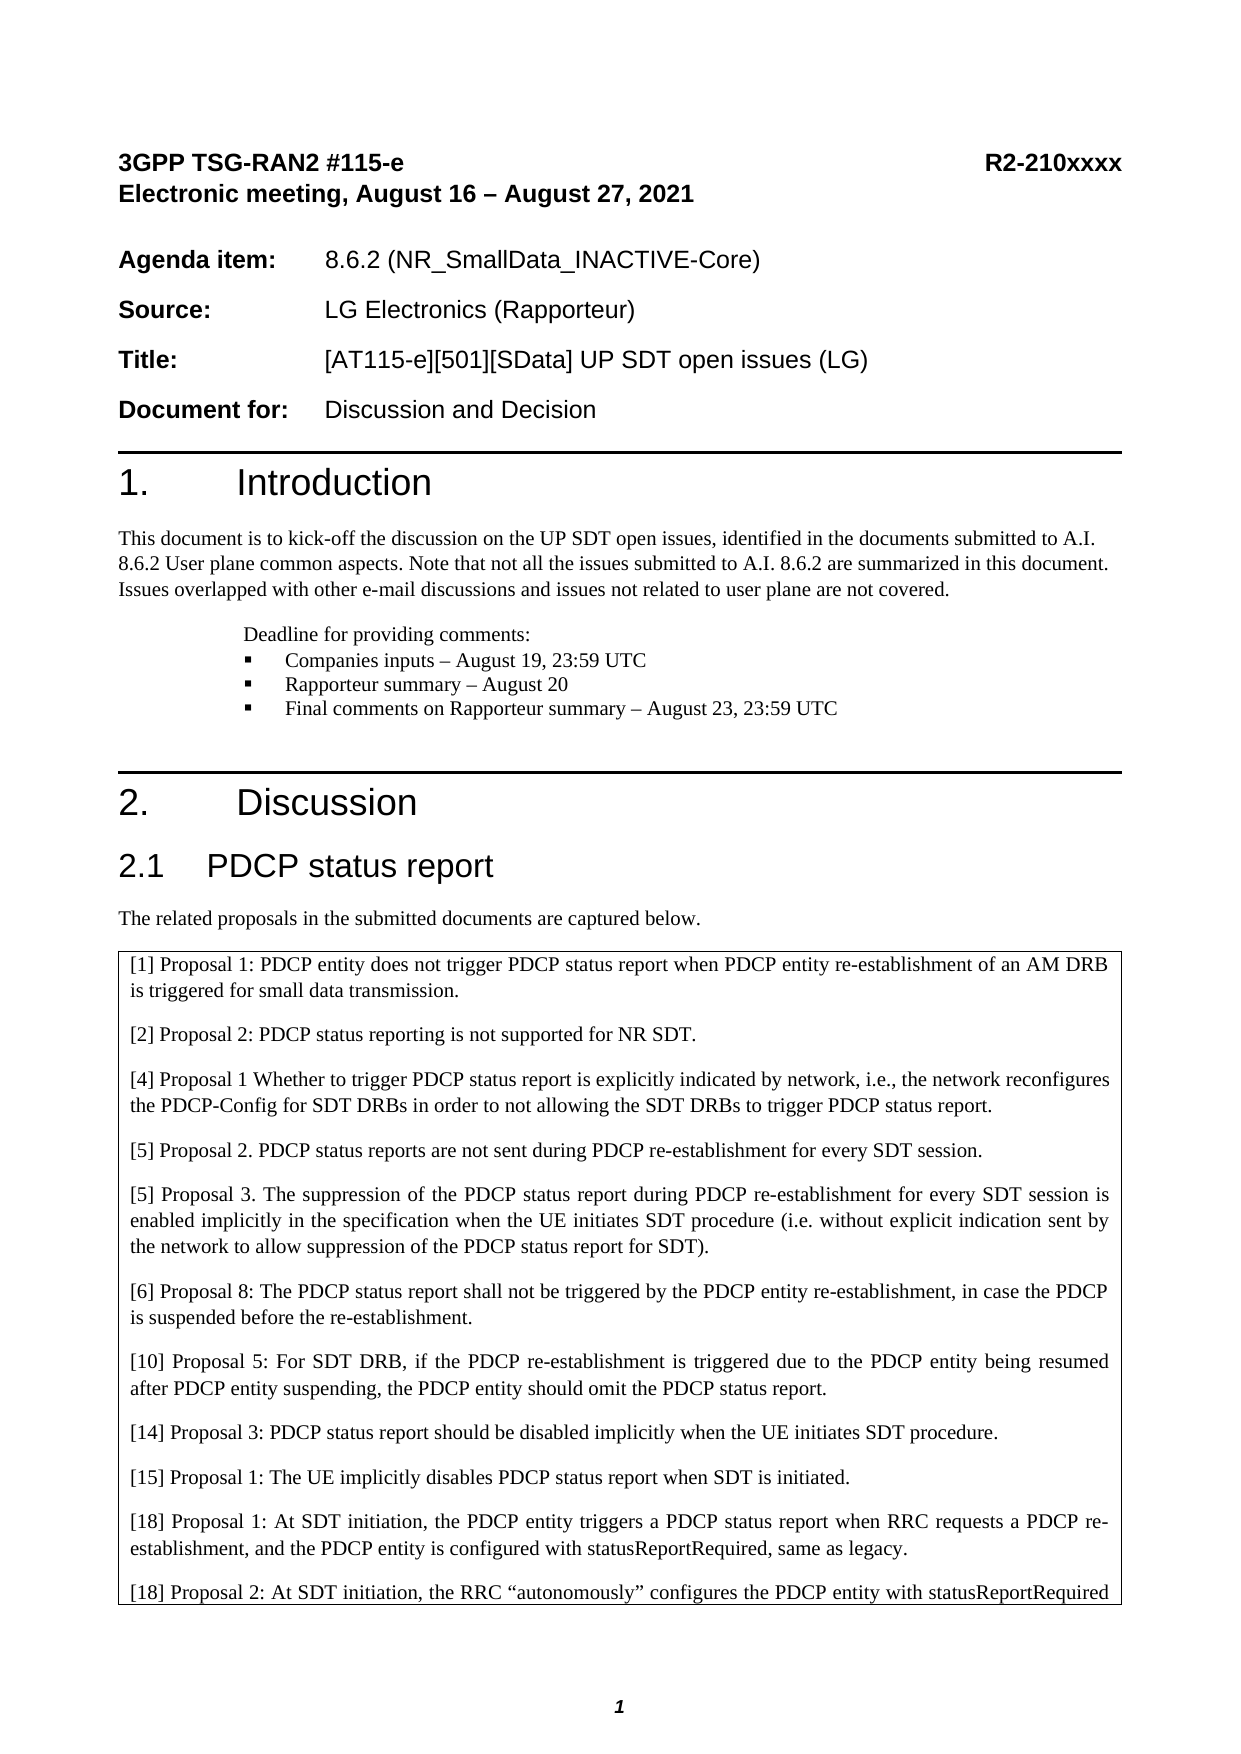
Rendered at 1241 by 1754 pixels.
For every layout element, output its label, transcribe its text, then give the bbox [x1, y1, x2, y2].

text 3GPP TSG-RAN2 #115-e R2-210xxxx [118, 147, 1122, 176]
text Deadline for providing comments: [243, 622, 1122, 646]
subtitle 2. Discussion [118, 774, 1122, 823]
text Source: LG Electronics (Rapporteur) [118, 295, 1122, 324]
text The related proposals in the submitted documents are captured below. [118, 906, 1122, 930]
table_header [119, 952, 1121, 1604]
list Final comments on Rapporteur summary – August 23, 23:59 UTC [243, 696, 1122, 720]
subtitle 2.1 PDCP status report [118, 846, 1122, 884]
text Document for: Discussion and Decision [118, 395, 1122, 423]
list Rapporteur summary – August 20 [243, 672, 1122, 696]
text This document is to kick-off the discussion on the UP SDT open issues, identified in the documents submitted to A.I. 8.6.2 User plane common aspects. Note that not all the issues submitted to A.I. 8.6.2 are summarized in this document. Issues overlapped with other e-mail discussions and issues not related to user plane are not covered. [118, 525, 1122, 601]
text Electronic meeting, August 16 – August 27, 2021 [118, 178, 1122, 207]
subtitle 1. Introduction [118, 454, 1122, 503]
list Companies inputs – August 19, 23:59 UTC [243, 648, 1122, 672]
text Title: [AT115-e][501][SData] UP SDT open issues (LG) [118, 345, 1122, 374]
text Agenda item: 8.6.2 (NR_SmallData_INACTIVE-Core) [118, 245, 1122, 274]
